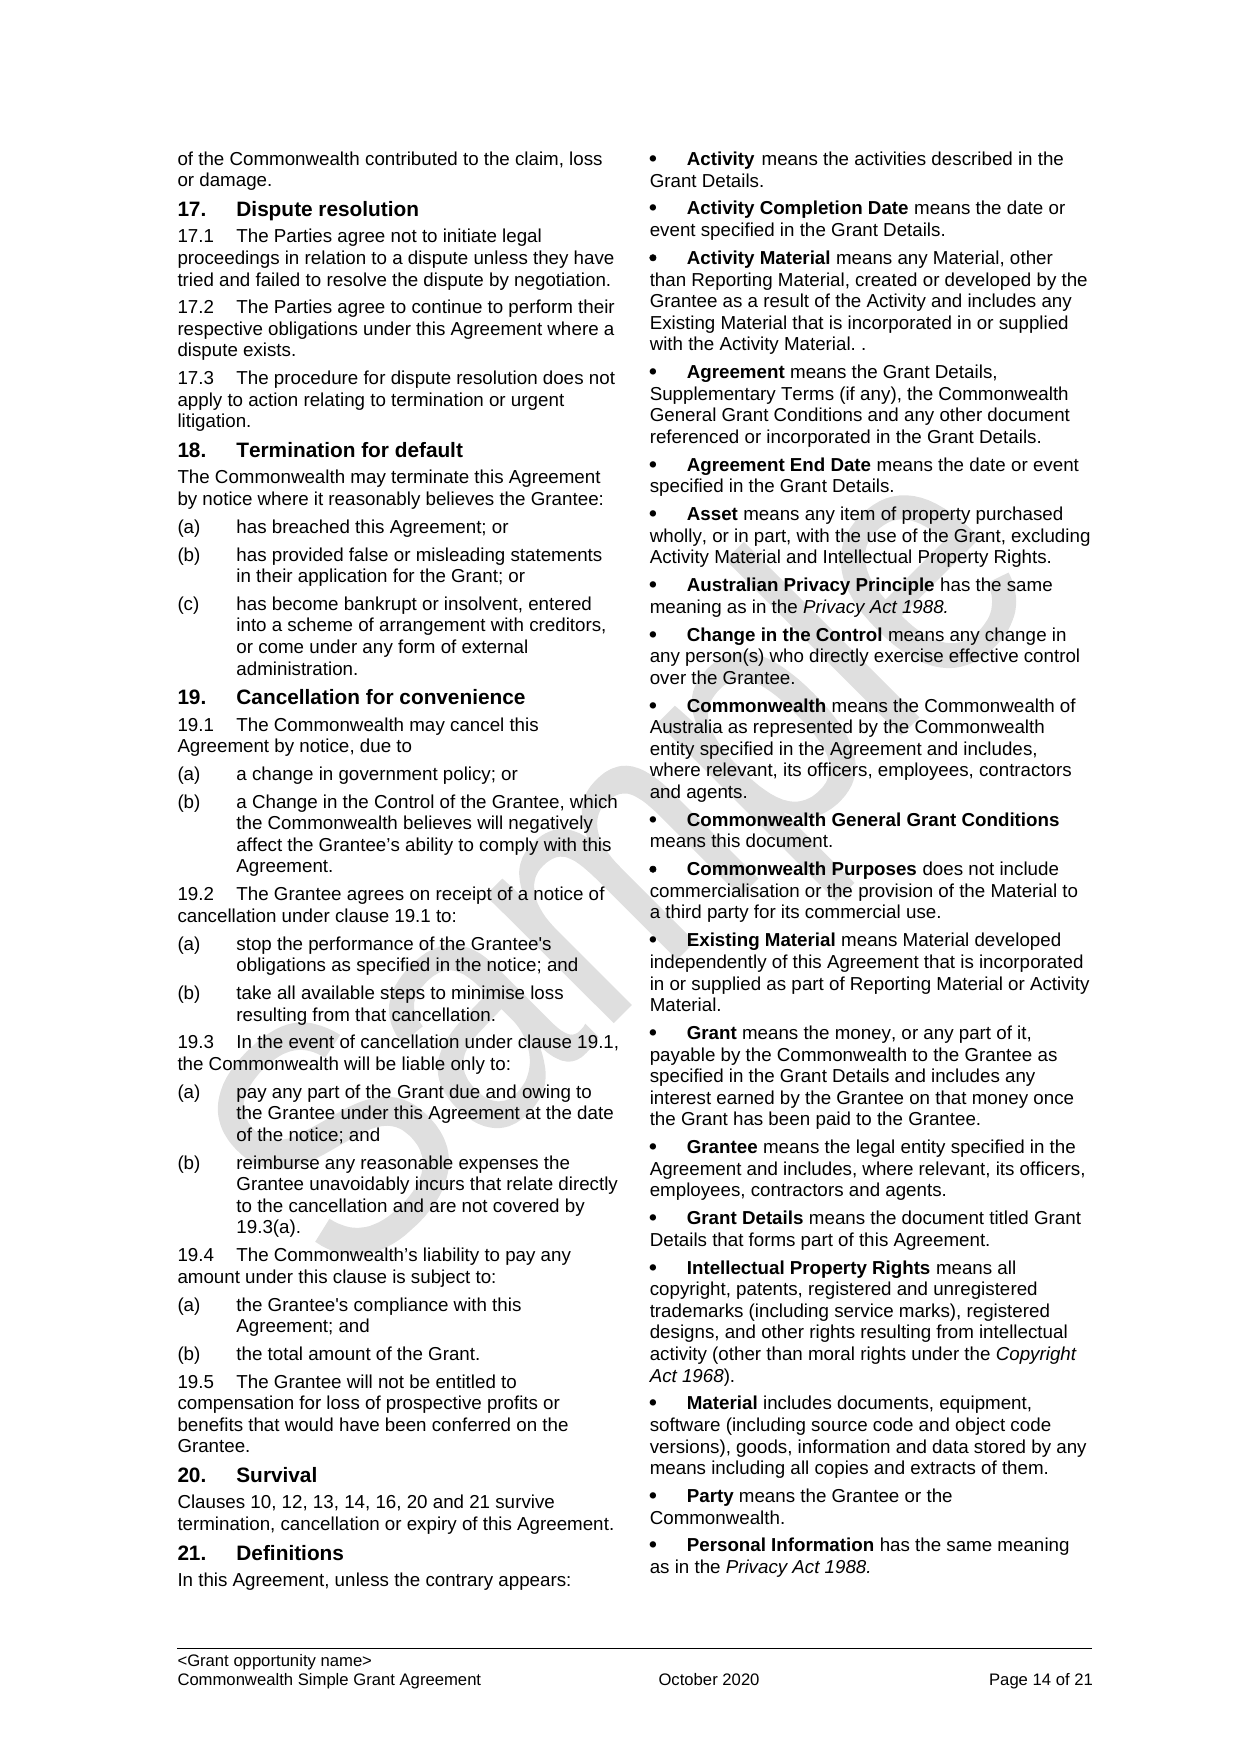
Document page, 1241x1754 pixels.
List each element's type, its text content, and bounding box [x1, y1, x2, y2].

text (a) a change in government policy; or [177, 763, 620, 784]
text 17.2 The Parties agree to continue to perform their respective obligations under this Agreement where a dispute exists. [177, 296, 620, 361]
text (b) has provided false or misleading statements in their application for the Grant; or [177, 543, 620, 586]
text (c) has become bankrupt or insolvent, entered into a scheme of arrangement with creditors, or come under any form of external administration. [177, 593, 620, 679]
list Grantee means the legal entity specified in the Agreement and includes, where relevant, its officers, employees, contractors and agents. [649, 1136, 1092, 1201]
text (a) pay any part of the Grant due and owing to the Grantee under this Agreement at the date of the notice; and [177, 1081, 620, 1145]
text 17.1 The Parties agree not to initiate legal proceedings in relation to a dispute unless they have tried and failed to resolve the dispute by negotiation. [177, 225, 620, 290]
list Grant Details means the document titled Grant Details that forms part of this Agreement. [649, 1207, 1092, 1250]
text (a) has breached this Agreement; or [177, 516, 620, 537]
text 20. Survival [177, 1463, 620, 1487]
list Material includes documents, equipment, software (including source code and object code versions), goods, information and data stored by any means including all copies and extracts of them. [649, 1392, 1092, 1478]
list Asset means any item of property purchased wholly, or in part, with the use of the Grant, excluding Activity Material and Intellectual Property Rights. [649, 503, 1092, 568]
text 19.2 The Grantee agrees on receipt of a notice of cancellation under clause 19.1 to: [177, 883, 620, 926]
text (b) reimburse any reasonable expenses the Grantee unavoidably incurs that relate directly to the cancellation and are not covered by 19.3(a). [177, 1151, 620, 1238]
list Personal Information has the same meaning as in the Privacy Act 1988. [649, 1534, 1092, 1577]
list Agreement means the Grant Details, Supplementary Terms (if any), the Commonwealth General Grant Conditions and any other document referenced or incorporated in the Grant Details. [649, 361, 1092, 447]
list Existing Material means Material developed independently of this Agreement that is incorporated in or supplied as part of Reporting Material or Activity Material. [649, 929, 1092, 1016]
text 19.5 The Grantee will not be entitled to compensation for loss of prospective profits or benefits that would have been conferred on the Grantee. [177, 1371, 620, 1457]
text 19. Cancellation for convenience [177, 685, 620, 709]
text 19.4 The Commonwealth’s liability to pay any amount under this clause is subject to: [177, 1244, 620, 1287]
text (a) the Grantee's compliance with this Agreement; and [177, 1293, 620, 1336]
text 21. Definitions [177, 1541, 620, 1564]
list Activity Completion Date means the date or event specified in the Grant Details. [649, 197, 1092, 240]
list Party means the Grantee or the Commonwealth. [649, 1485, 1092, 1528]
text Clauses 10, 12, 13, 14, 16, 20 and 21 survive termination, cancellation or expiry of this Agreement. [177, 1491, 620, 1534]
text 18. Termination for default [177, 438, 620, 462]
text 19.3 In the event of cancellation under clause 19.1, the Commonwealth will be liable only to: [177, 1031, 620, 1074]
list Grant means the money, or any part of it, payable by the Commonwealth to the Grantee as specified in the Grant Details and includes any interest earned by the Grantee on that money once the Grant has been paid to the Grantee. [649, 1022, 1092, 1130]
text In this Agreement, unless the contrary appears: [177, 1569, 620, 1590]
list Australian Privacy Principle has the same meaning as in the Privacy Act 1988. [649, 574, 1092, 617]
text (b) take all available steps to minimise loss resulting from that cancellation. [177, 982, 620, 1025]
text 17.3 The procedure for dispute resolution does not apply to action relating to termination or urgent litigation. [177, 367, 620, 432]
list Commonwealth means the Commonwealth of Australia as represented by the Commonwealth entity specified in the Agreement and includes, where relevant, its officers, employees, contractors and agents. [649, 694, 1092, 802]
text (b) a Change in the Control of the Grantee, which the Commonwealth believes will negatively affect the Grantee’s ability to comply with this Agreement. [177, 791, 620, 877]
list Intellectual Property Rights means all copyright, patents, registered and unregistered trademarks (including service marks), registered designs, and other rights resulting from intellectual activity (other than moral rights under the Copyright Act 1968). [649, 1256, 1092, 1386]
list Agreement End Date means the date or event specified in the Grant Details. [649, 453, 1092, 497]
text 17. Dispute resolution [177, 197, 620, 221]
text The Commonwealth may terminate this Agreement by notice where it reasonably believes the Grantee: [177, 466, 620, 509]
list Activity Material means any Material, other than Reporting Material, created or developed by the Grantee as a result of the Activity and includes any Existing Material that is incorporated in or supplied with the Activity Material. . [649, 247, 1092, 354]
list Change in the Control means any change in any person(s) who directly exercise effective control over the Grantee. [649, 623, 1092, 688]
text 19.1 The Commonwealth may cancel this Agreement by notice, due to [177, 713, 620, 756]
list Commonwealth Purposes does not include commercialisation or the provision of the Material to a third party for its commercial use. [649, 858, 1092, 923]
text (a) stop the performance of the Grantee's obligations as specified in the notice; and [177, 932, 620, 976]
list Activity means the activities described in the Grant Details. [649, 148, 1092, 191]
text (b) the total amount of the Grant. [177, 1343, 620, 1364]
list Commonwealth General Grant Conditions means this document. [649, 809, 1092, 852]
